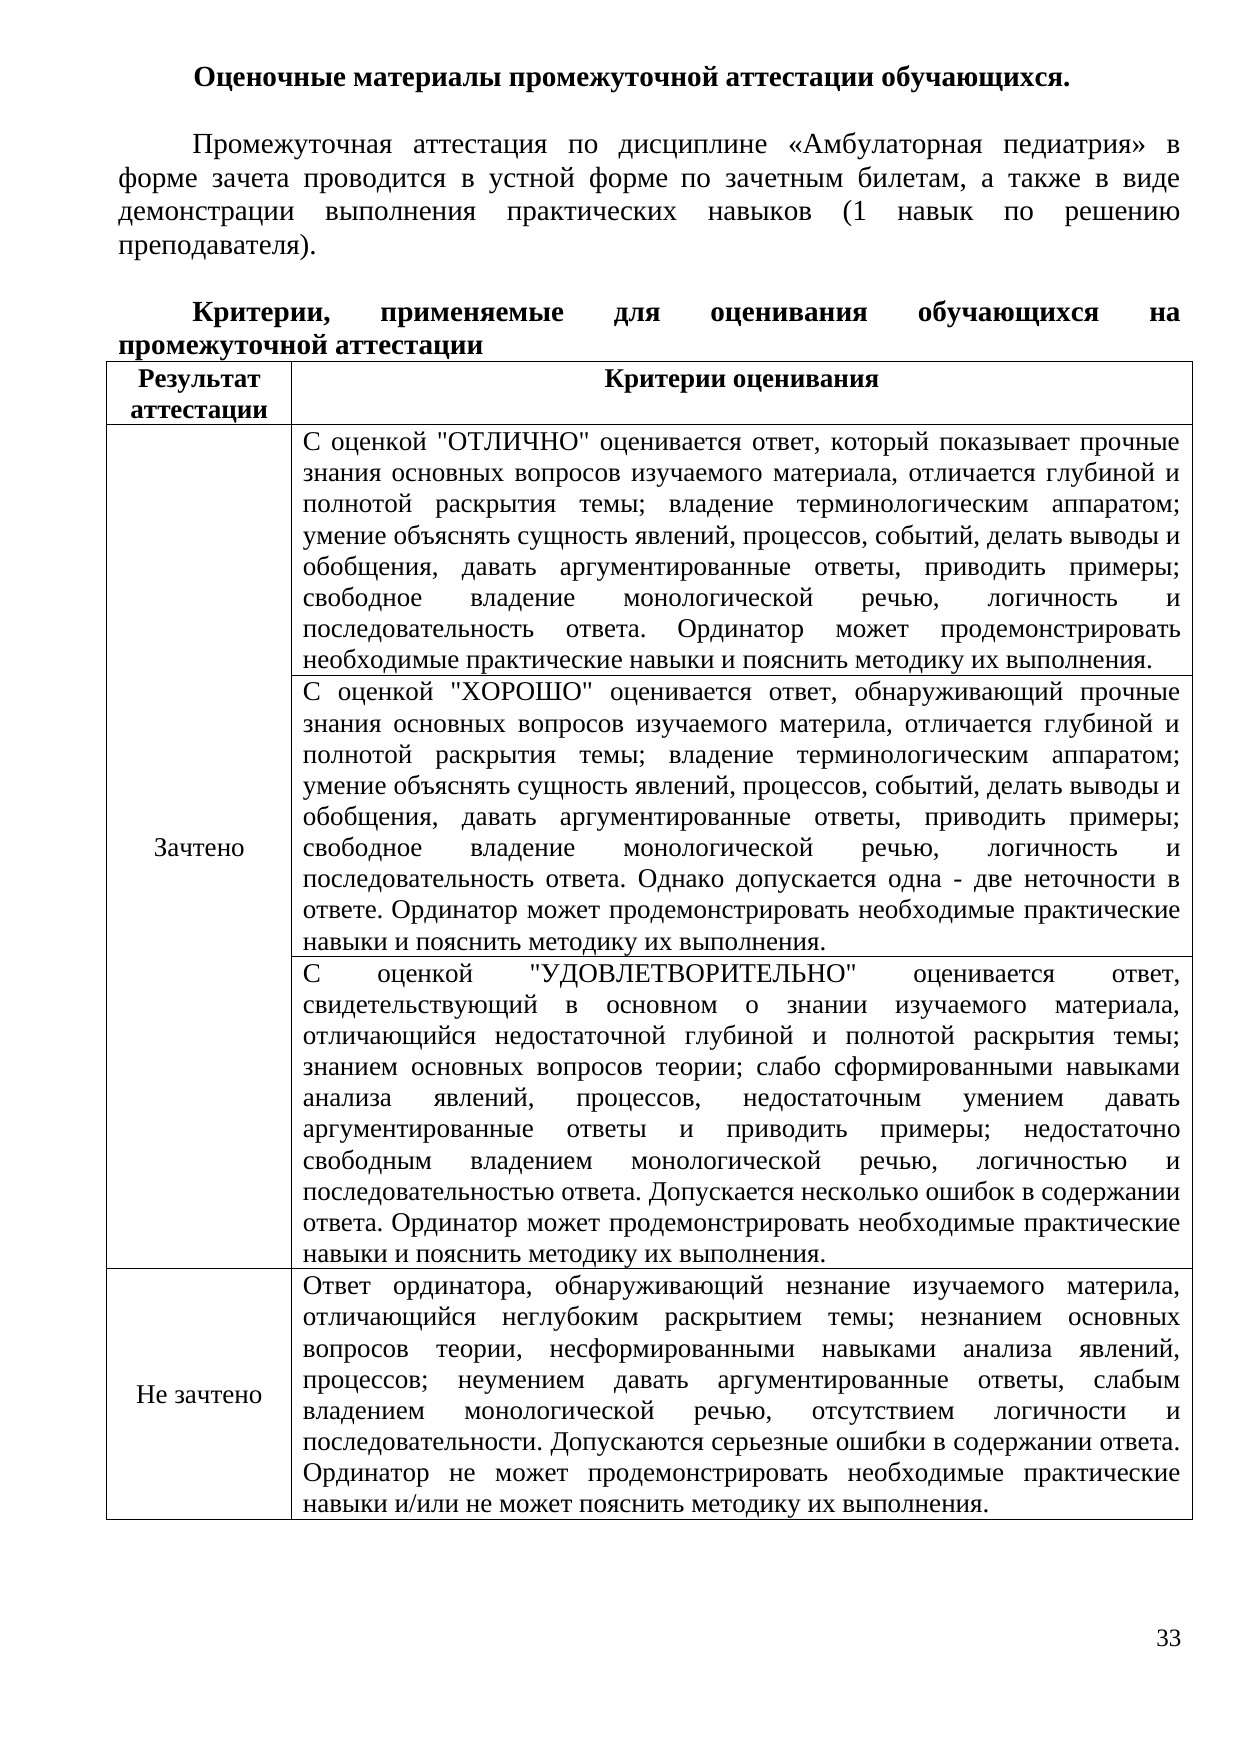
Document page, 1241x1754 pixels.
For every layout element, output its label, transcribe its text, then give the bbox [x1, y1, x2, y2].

table_header Критерии оценивания [292, 362, 1192, 424]
list Оценочные материалы промежуточной аттестации обучающихся. [193, 59, 1181, 93]
table_cell Ответ ординатора, обнаруживающий незнание изучаемого материла, отличающийся неглубоким раскрытием темы; незнанием основных вопросов теории, несформированными навыками анализа явлений, процессов; неумением давать аргументированные ответы, слабым владением монологической речью, отсутствием логичности и последовательности. Допускаются серьезные ошибки в содержании ответа. Ординатор не может продемонстрировать необходимые практические навыки и/или не может пояснить методику их выполнения. [292, 1269, 1192, 1518]
table_cell Не зачтено [107, 1269, 291, 1518]
table_cell С оценкой "ХОРОШО" оценивается ответ, обнаруживающий прочные знания основных вопросов изучаемого материла, отличается глубиной и полнотой раскрытия темы; владение терминологическим аппаратом; умение объяснять сущность явлений, процессов, событий, делать выводы и обобщения, давать аргументированные ответы, приводить примеры; свободное владение монологической речью, логичность и последовательность ответа. Однако допускается одна - две неточности в ответе. Ординатор может продемонстрировать необходимые практические навыки и пояснить методику их выполнения. [292, 676, 1192, 956]
table_cell С оценкой "УДОВЛЕТВОРИТЕЛЬНО" оценивается ответ, свидетельствующий в основном о знании изучаемого материала, отличающийся недостаточной глубиной и полнотой раскрытия темы; знанием основных вопросов теории; слабо сформированными навыками анализа явлений, процессов, недостаточным умением давать аргументированные ответы и приводить примеры; недостаточно свободным владением монологической речью, логичностью и последовательностью ответа. Допускается несколько ошибок в содержании ответа. Ординатор может продемонстрировать необходимые практические навыки и пояснить методику их выполнения. [292, 957, 1192, 1268]
table_cell С оценкой "ОТЛИЧНО" оценивается ответ, который показывает прочные знания основных вопросов изучаемого материала, отличается глубиной и полнотой раскрытия темы; владение терминологическим аппаратом; умение объяснять сущность явлений, процессов, событий, делать выводы и обобщения, давать аргументированные ответы, приводить примеры; свободное владение монологической речью, логичность и последовательность ответа. Ординатор может продемонстрировать необходимые практические навыки и пояснить методику их выполнения. [292, 425, 1192, 674]
table_header Результат аттестации [107, 362, 291, 424]
list Критерии, применяемые для оценивания обучающихся на промежуточной аттестации [118, 294, 1181, 361]
list Промежуточная аттестация по дисциплине «Амбулаторная педиатрия» в форме зачета проводится в устной форме по зачетным билетам, а также в виде демонстрации выполнения практических навыков (1 навык по решению преподавателя). [118, 126, 1181, 260]
table_cell Зачтено [107, 425, 291, 1268]
